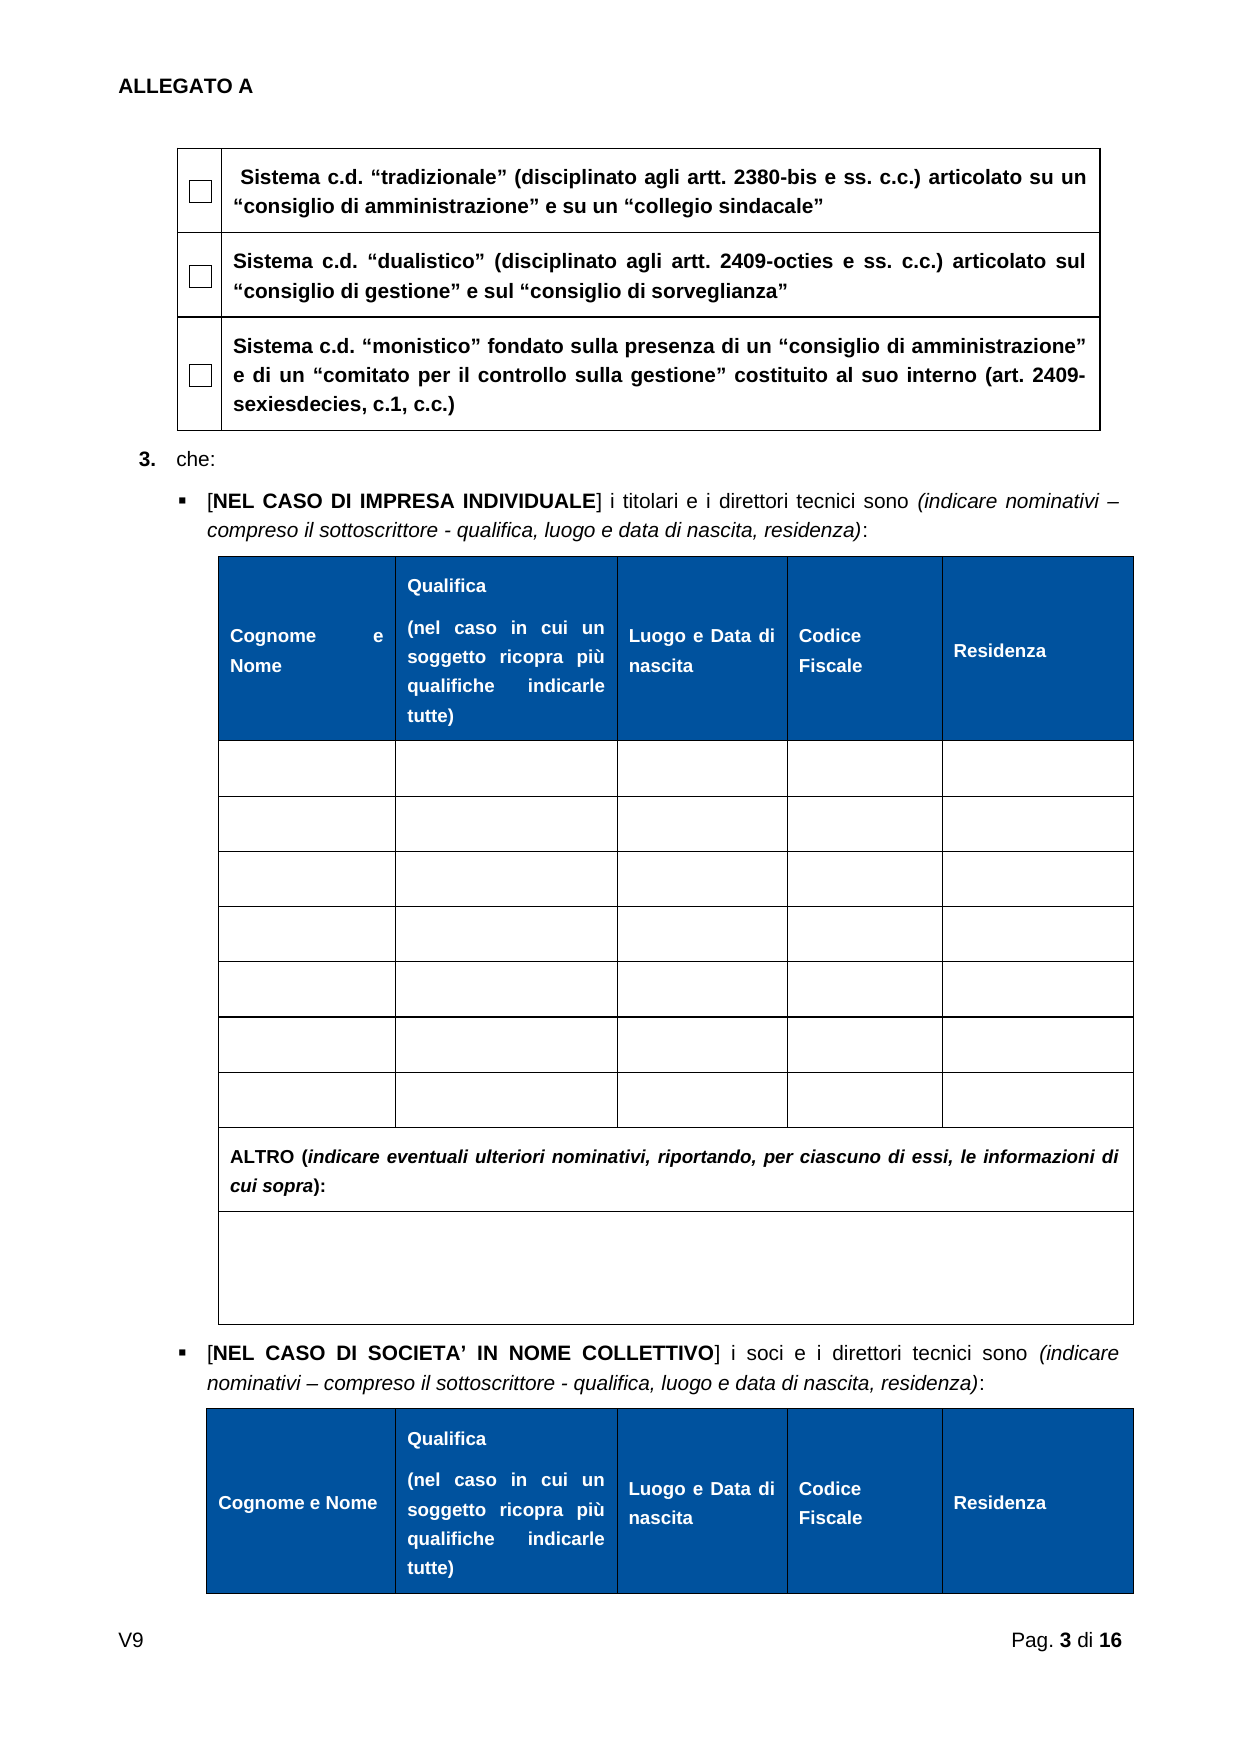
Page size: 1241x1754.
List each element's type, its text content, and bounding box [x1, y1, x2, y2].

table_cell [178, 233, 221, 316]
table_cell [618, 741, 787, 796]
table_cell ALTRO (indicare eventuali ulteriori nominativi, riportando, per ciascuno di essi, le informazioni di cui sopra): [219, 1128, 1133, 1211]
table_cell [943, 797, 1133, 851]
table_header Sistema c.d. “tradizionale” (disciplinato agli artt. 2380-bis e ss. c.c.) articolato su un “consiglio di amministrazione” e su un “collegio sindacale” [222, 149, 1099, 232]
table_header Qualifica (nel caso in cui un soggetto ricopra più qualifiche indicarle tutte) [396, 1409, 617, 1593]
table_header Codice Fiscale [788, 557, 942, 740]
table_cell [396, 741, 617, 796]
table_cell [396, 852, 617, 906]
table_cell [219, 1073, 395, 1127]
table_cell [219, 741, 395, 796]
list [NEL CASO DI IMPRESA INDIVIDUALE] i titolari e i direttori tecnici sono (indicare nominativi – compreso il sottoscrittore - qualifica, luogo e data di nascita, residenza): [177, 485, 1121, 543]
table_cell [618, 907, 787, 961]
table_cell [788, 852, 942, 906]
table_cell [618, 1018, 787, 1072]
table_cell [943, 1018, 1133, 1072]
table_cell [219, 852, 395, 906]
list che: [139, 443, 1121, 473]
table_header Cognome e Nome [207, 1409, 395, 1593]
table_cell [178, 318, 221, 430]
table_cell [943, 907, 1133, 961]
table_cell Sistema c.d. “dualistico” (disciplinato agli artt. 2409-octies e ss. c.c.) articolato sul “consiglio di gestione” e sul “consiglio di sorveglianza” [222, 233, 1099, 316]
table_cell [396, 1073, 617, 1127]
table_header Residenza [943, 557, 1133, 740]
table_cell [618, 797, 787, 851]
table_cell [943, 962, 1133, 1016]
table_cell [396, 907, 617, 961]
table_cell [396, 797, 617, 851]
table_cell [219, 1018, 395, 1072]
table_cell [219, 1212, 1133, 1324]
table_cell [788, 1018, 942, 1072]
table_cell [396, 1018, 617, 1072]
table_header Luogo e Data di nascita [618, 1409, 787, 1593]
table_cell [219, 907, 395, 961]
table_cell [788, 741, 942, 796]
table_header Codice Fiscale [788, 1409, 942, 1593]
table_cell [943, 741, 1133, 796]
table_cell [396, 962, 617, 1016]
table_cell Sistema c.d. “monistico” fondato sulla presenza di un “consiglio di amministrazione” e di un “comitato per il controllo sulla gestione” costituito al suo interno (art. 2409-sexiesdecies, c.1, c.c.) [222, 318, 1099, 430]
list [NEL CASO DI SOCIETA’ IN NOME COLLETTIVO] i soci e i direttori tecnici sono (indicare nominativi – compreso il sottoscrittore - qualifica, luogo e data di nascita, residenza): [177, 1337, 1121, 1396]
table_cell [618, 962, 787, 1016]
table_cell [219, 962, 395, 1016]
table_cell [788, 1073, 942, 1127]
table_cell [788, 907, 942, 961]
table_cell [618, 852, 787, 906]
table_header Qualifica (nel caso in cui un soggetto ricopra più qualifiche indicarle tutte) [396, 557, 617, 740]
table_cell [943, 852, 1133, 906]
table_header [178, 149, 221, 232]
table_cell [943, 1073, 1133, 1127]
table_cell [219, 797, 395, 851]
table_header Luogo e Data di nascita [618, 557, 787, 740]
table_header Residenza [943, 1409, 1133, 1593]
table_header Cognome e Nome [219, 557, 395, 740]
table_cell [618, 1073, 787, 1127]
table_cell [788, 962, 942, 1016]
table_cell [788, 797, 942, 851]
